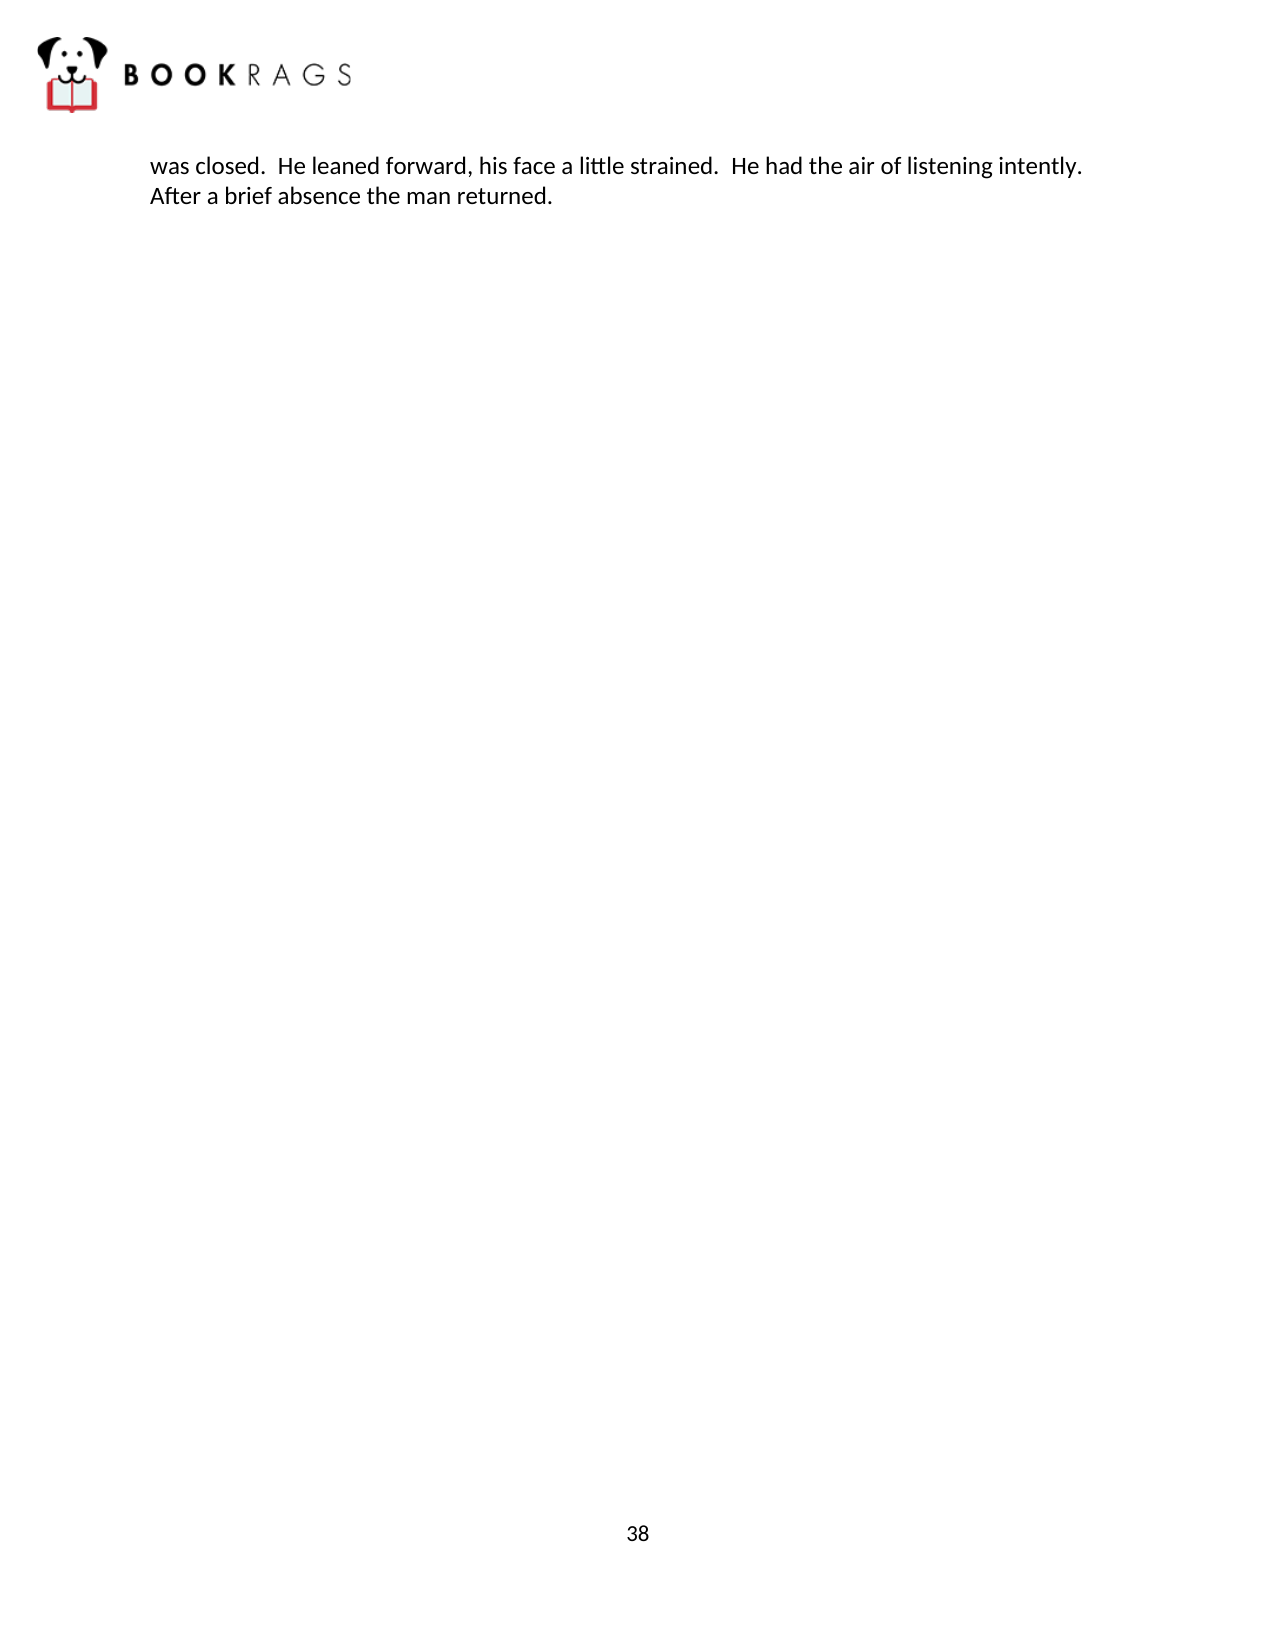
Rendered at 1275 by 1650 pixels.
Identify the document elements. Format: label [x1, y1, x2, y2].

picture [37, 37, 351, 113]
text [150, 150, 1125, 211]
